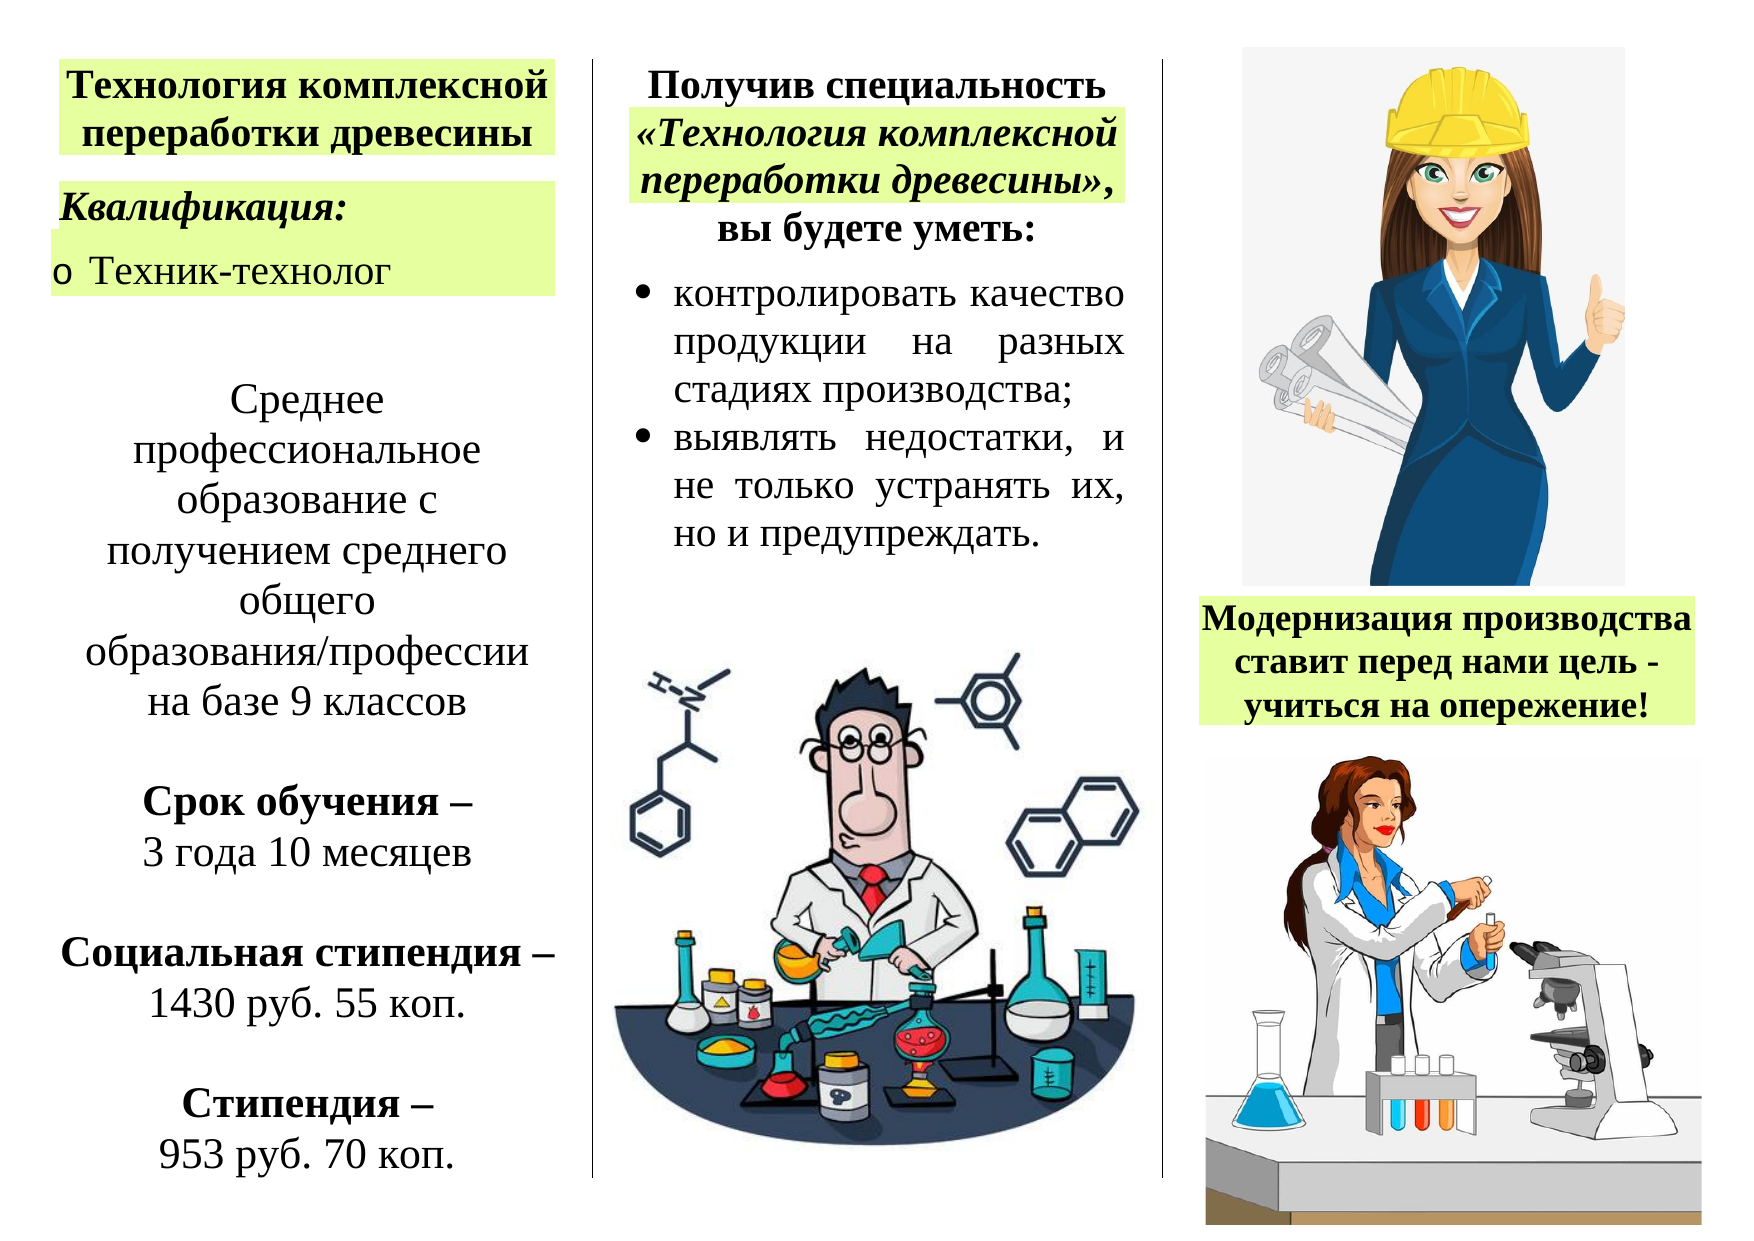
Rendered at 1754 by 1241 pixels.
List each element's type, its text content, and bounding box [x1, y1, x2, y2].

list контролировать качество продукции на разных стадиях производства; [636, 267, 1125, 411]
text Получив специальность [629, 59, 1125, 107]
text Срок обучения – [59, 775, 555, 825]
picture [1242, 47, 1625, 586]
text на базе 9 классов [59, 674, 555, 725]
text Модернизация производства ставит перед нами цель - учиться на опережение! [1199, 596, 1695, 725]
list Техник-технолог [51, 246, 555, 296]
list выявлять недостатки, и не только устранять их, но и предупреждать. [636, 411, 1125, 555]
text Квалификация: [59, 181, 555, 229]
text «Технология комплексной переработки древесины», [629, 107, 1125, 203]
text Социальная стипендия – [59, 926, 555, 976]
picture [1205, 756, 1702, 1225]
text Стипендия – [59, 1077, 555, 1127]
text Технология комплексной переработки древесины [59, 59, 555, 155]
text вы будете уметь: [629, 203, 1125, 251]
text Среднее профессиональное образование с получением среднего общего образования/профессии [59, 372, 555, 674]
text 953 руб. 70 коп. [59, 1127, 555, 1177]
text 1430 руб. 55 коп. [59, 976, 555, 1027]
picture [593, 609, 1157, 1174]
text 3 года 10 месяцев [59, 825, 555, 876]
